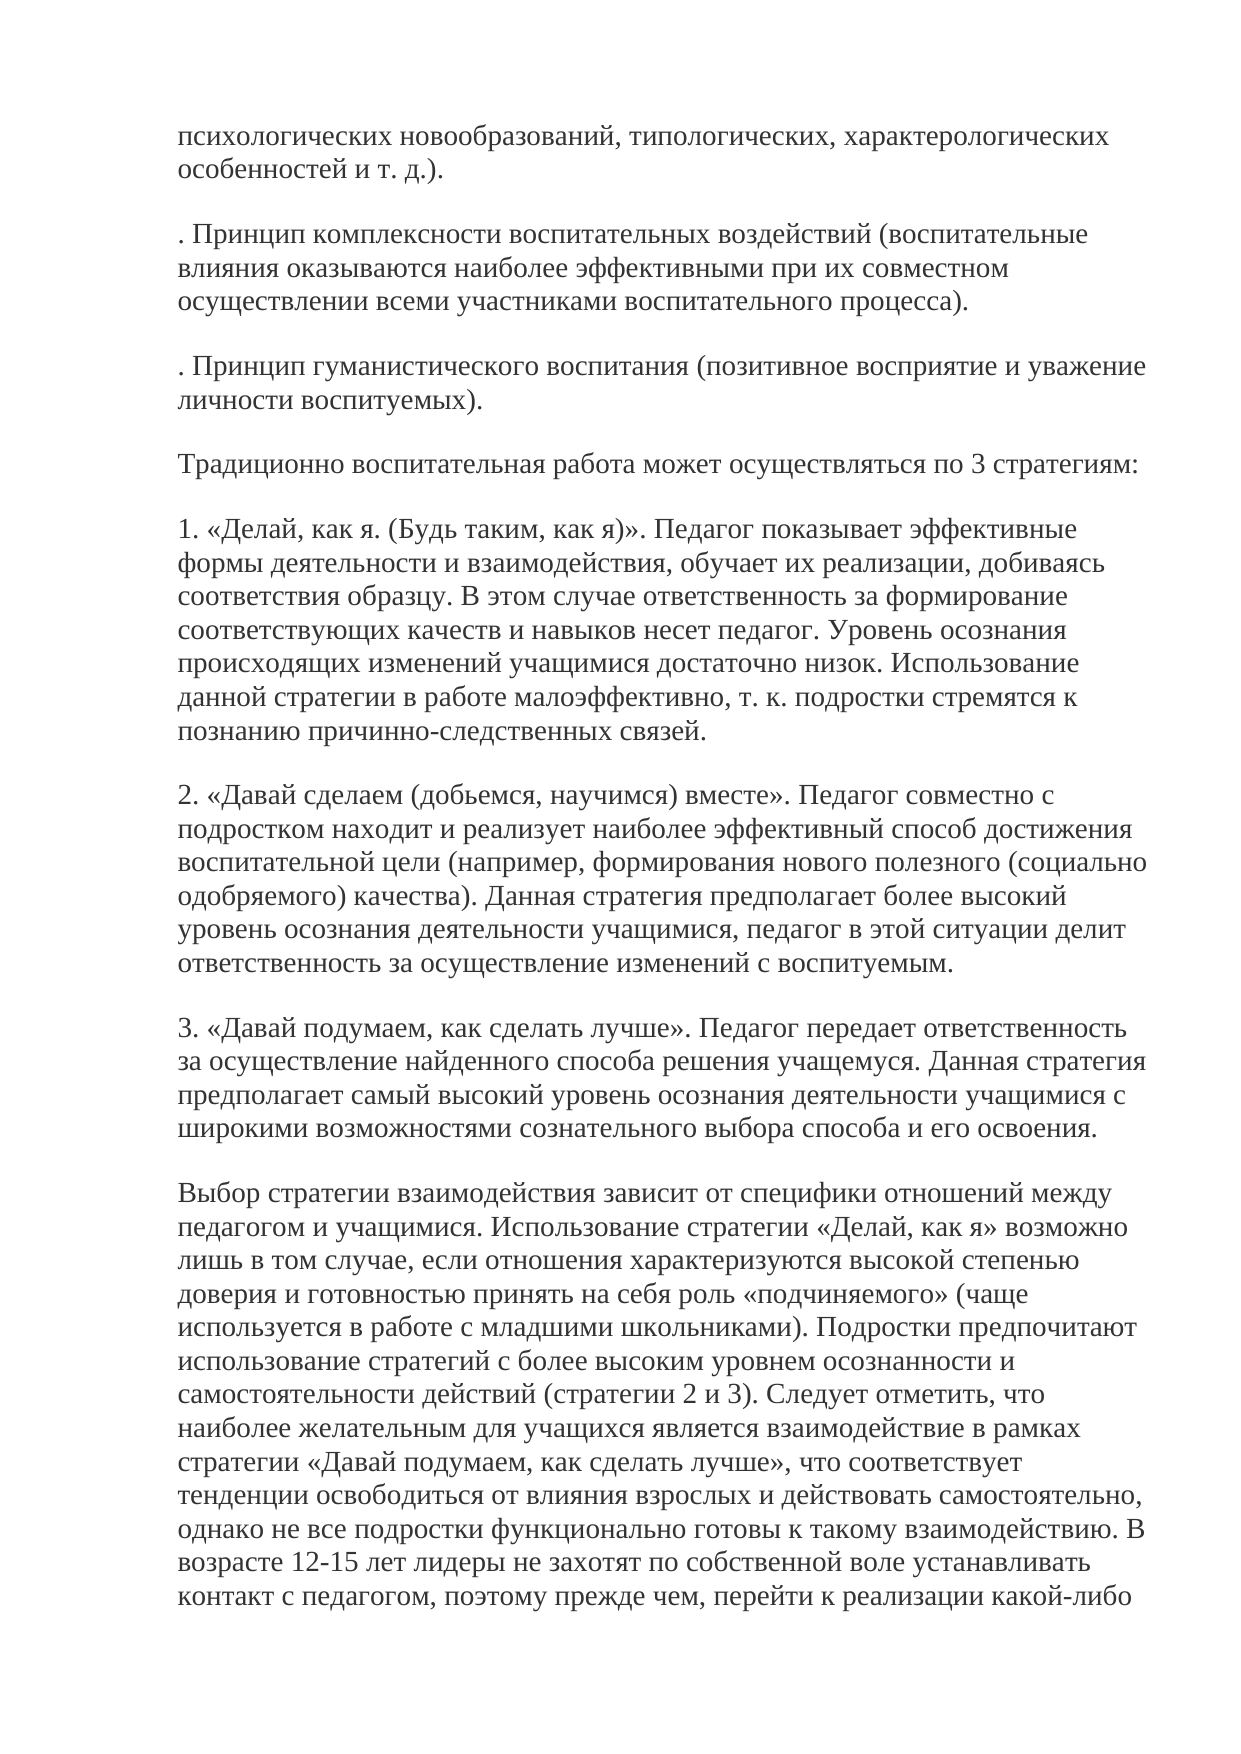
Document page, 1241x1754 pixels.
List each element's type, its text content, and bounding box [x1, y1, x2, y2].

text 2. «Давай сделаем (добьемся, научимся) вместе». Педагог совместно с подростком находит и реализует наиболее эффективный способ достижения воспитательной цели (например, формирования нового полезного (социально одобряемого) качества). Данная стратегия предполагает более высокий уровень осознания деятельности учащимися, педагог в этой ситуации делит ответственность за осуществление изменений с воспитуемым. [177, 777, 1152, 979]
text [177, 118, 1152, 185]
text 3. «Давай подумаем, как сделать лучше». Педагог передает ответственность за осуществление найденного способа решения учащемуся. Данная стратегия предполагает самый высокий уровень осознания деятельности учащимися с широкими возможностями сознательного выбора способа и его освоения. [177, 1010, 1152, 1144]
text . Принцип комплексности воспитательных воздействий (воспитательные влияния оказываются наиболее эффективными при их совместном осуществлении всеми участниками воспитательного процесса). [177, 216, 1152, 317]
text Традиционно воспитательная работа может осуществляться по 3 стратегиям: [177, 447, 1152, 480]
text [177, 1175, 1152, 1611]
text . Принцип гуманистического воспитания (позитивное восприятие и уважение личности воспитуемых). [177, 348, 1152, 415]
text 1. «Делай, как я. (Будь таким, как я)». Педагог показывает эффективные формы деятельности и взаимодействия, обучает их реализации, добиваясь соответствия образцу. В этом случае ответственность за формирование соответствующих качеств и навыков несет педагог. Уровень осознания происходящих изменений учащимися достаточно низок. Использование данной стратегии в работе малоэффективно, т. к. подростки стремятся к познанию причинно-следственных связей. [177, 511, 1152, 746]
